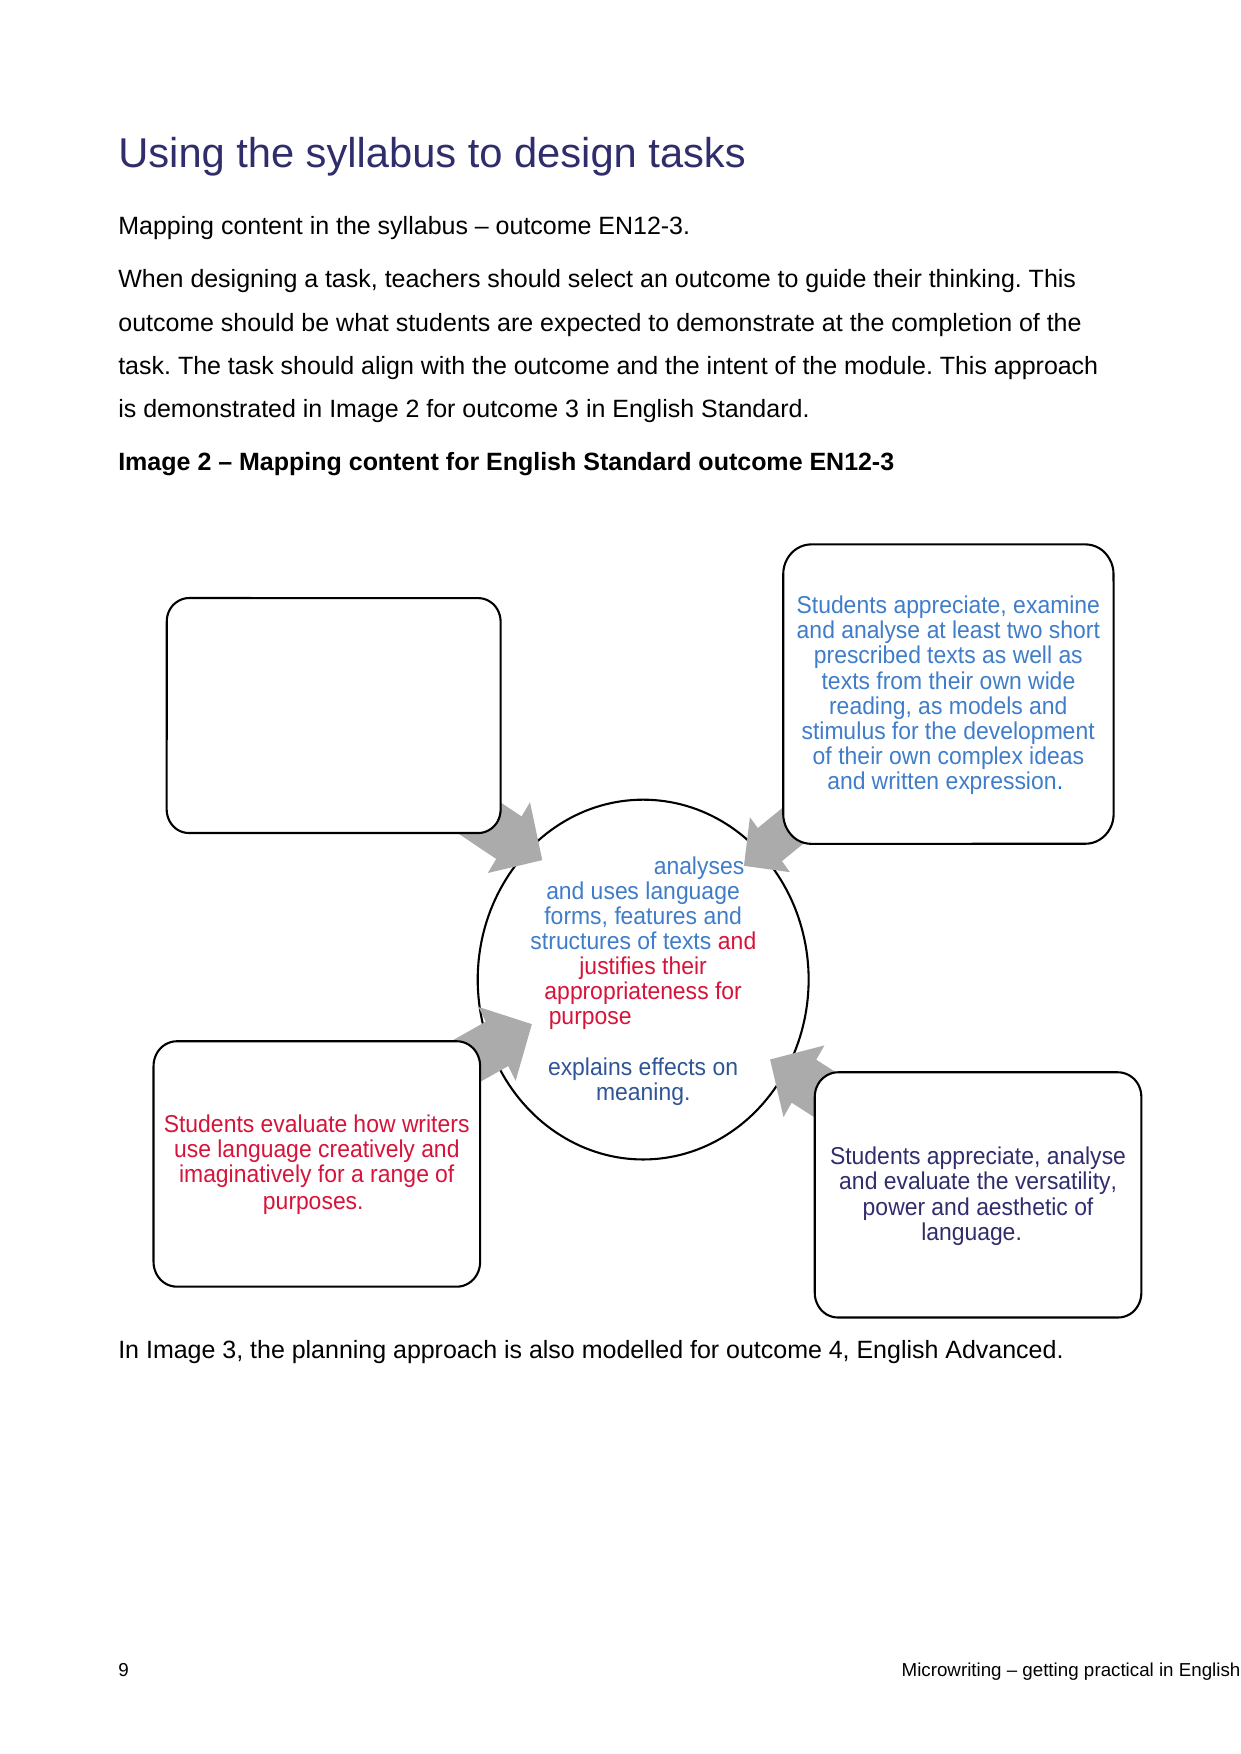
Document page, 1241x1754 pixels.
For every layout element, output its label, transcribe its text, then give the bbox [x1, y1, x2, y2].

subtitle Using the syllabus to design tasks [118, 128, 1122, 176]
text In Image 3, the planning approach is also modelled for outcome 4, English Advanced. [118, 497, 1122, 1363]
text When designing a task, teachers should select an outcome to guide their thinking. This outcome should be what students are expected to demonstrate at the completion of the task. The task should align with the outcome and the intent of the module. This approach is demonstrated in Image 2 for outcome 3 in English Standard. [118, 264, 1122, 422]
text Mapping content in the syllabus – outcome EN12-3. [118, 211, 1122, 239]
text Image 2 – Mapping content for English Standard outcome EN12-3 [118, 447, 1122, 476]
